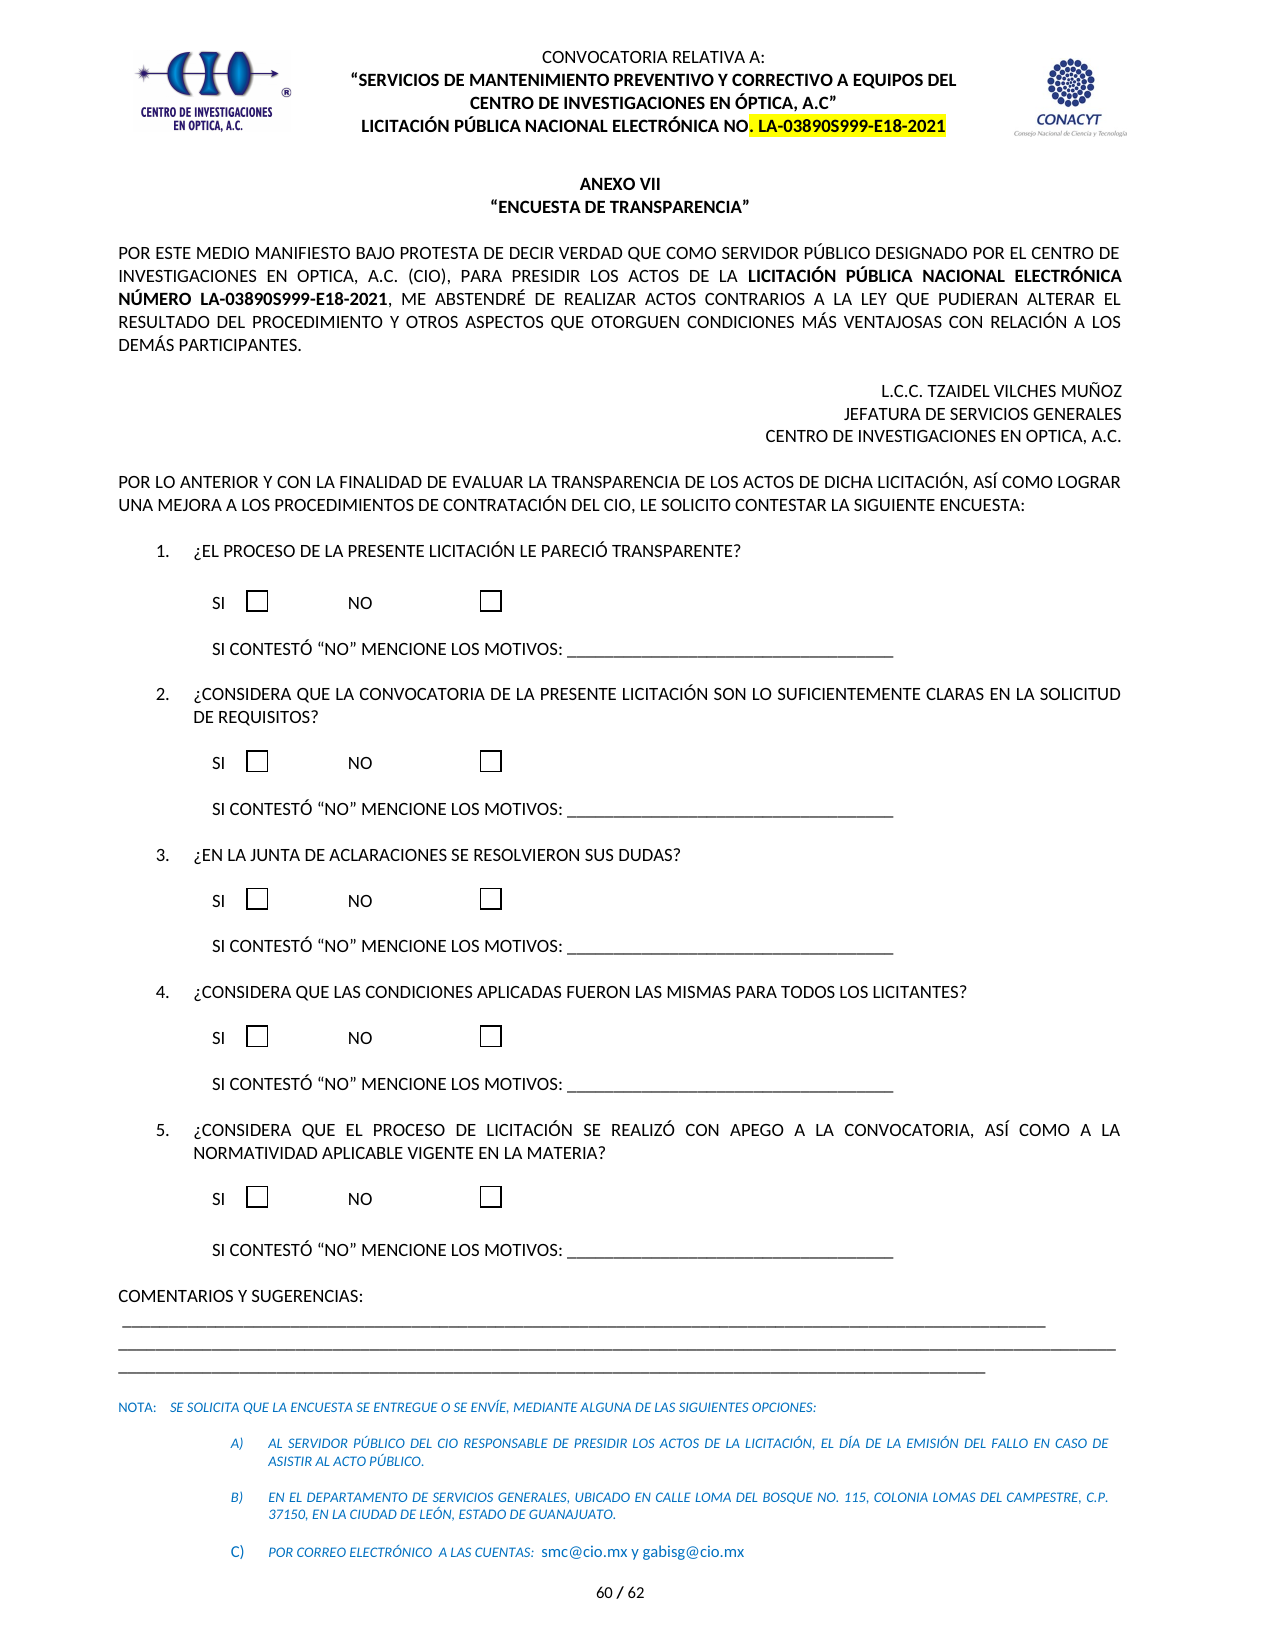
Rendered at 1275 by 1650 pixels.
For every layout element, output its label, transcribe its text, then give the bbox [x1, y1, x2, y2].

text SI NO [212, 1187, 1122, 1209]
text SI CONTESTÓ “NO” MENCIONE LOS MOTIVOS: ___________________________________ [212, 797, 1122, 820]
text SI NO [212, 591, 1122, 614]
text ________________________________________________________________________________________________________________________________________________________________________________________________________ [118, 1330, 1122, 1376]
text SI CONTESTÓ “NO” MENCIONE LOS MOTIVOS: ___________________________________ [212, 637, 1122, 659]
text CENTRO DE INVESTIGACIONES EN OPTICA, A.C. [118, 424, 1122, 447]
text SI NO [212, 1026, 1122, 1049]
text SI CONTESTÓ “NO” MENCIONE LOS MOTIVOS: ___________________________________ [212, 1238, 1122, 1261]
text COMENTARIOS Y SUGERENCIAS: [118, 1284, 1122, 1307]
list POR CORREO ELECTRÓNICO A LAS CUENTAS: smc@cio.mx y gabisg@cio.mx [231, 1541, 1111, 1562]
text JEFATURA DE SERVICIOS GENERALES [118, 402, 1122, 424]
list ¿EL PROCESO DE LA PRESENTE LICITACIÓN LE PARECIÓ TRANSPARENTE? [156, 539, 1122, 562]
text SI CONTESTÓ “NO” MENCIONE LOS MOTIVOS: ___________________________________ [212, 1072, 1122, 1095]
text SI NO [212, 889, 1122, 912]
text L.C.C. TZAIDEL VILCHES MUÑOZ [118, 379, 1122, 402]
list ¿CONSIDERA QUE LA CONVOCATORIA DE LA PRESENTE LICITACIÓN SON LO SUFICIENTEMENTE CLARAS EN LA SOLICITUD DE REQUISITOS? [156, 682, 1122, 728]
text POR ESTE MEDIO MANIFIESTO BAJO PROTESTA DE DECIR VERDAD QUE COMO SERVIDOR PÚBLICO DESIGNADO POR EL CENTRO DE INVESTIGACIONES EN OPTICA, A.C. (CIO), PARA PRESIDIR LOS ACTOS DE LA LICITACIÓN PÚBLICA NACIONAL ELECTRÓNICA NÚMERO LA-03890S999-E18-2021, ME ABSTENDRÉ DE REALIZAR ACTOS CONTRARIOS A LA LEY QUE PUDIERAN ALTERAR EL RESULTADO DEL PROCEDIMIENTO Y OTROS ASPECTOS QUE OTORGUEN CONDICIONES MÁS VENTAJOSAS CON RELACIÓN A LOS DEMÁS PARTICIPANTES. [118, 241, 1122, 356]
text SI CONTESTÓ “NO” MENCIONE LOS MOTIVOS: ___________________________________ [212, 934, 1122, 957]
text “ENCUESTA DE TRANSPARENCIA” [118, 195, 1122, 218]
list ¿EN LA JUNTA DE ACLARACIONES SE RESOLVIERON SUS DUDAS? [156, 843, 1122, 866]
list ¿CONSIDERA QUE EL PROCESO DE LICITACIÓN SE REALIZÓ CON APEGO A LA CONVOCATORIA, ASÍ COMO A LA NORMATIVIDAD APLICABLE VIGENTE EN LA MATERIA? [156, 1118, 1122, 1164]
list ¿CONSIDERA QUE LAS CONDICIONES APLICADAS FUERON LAS MISMAS PARA TODOS LOS LICITANTES? [156, 980, 1122, 1003]
text POR LO ANTERIOR Y CON LA FINALIDAD DE EVALUAR LA TRANSPARENCIA DE LOS ACTOS DE DICHA LICITACIÓN, ASÍ COMO LOGRAR UNA MEJORA A LOS PROCEDIMIENTOS DE CONTRATACIÓN DEL CIO, LE SOLICITO CONTESTAR LA SIGUIENTE ENCUESTA: [118, 470, 1122, 516]
list AL SERVIDOR PÚBLICO DEL CIO RESPONSABLE DE PRESIDIR LOS ACTOS DE LA LICITACIÓN, EL DÍA DE LA EMISIÓN DEL FALLO EN CASO DE ASISTIR AL ACTO PÚBLICO. [231, 1434, 1111, 1470]
text ___________________________________________________________________________________________________ [118, 1307, 1122, 1330]
picture [133, 50, 292, 132]
picture [1011, 58, 1128, 137]
text SI NO [212, 751, 1122, 774]
text ANEXO VII [118, 172, 1122, 195]
text NOTA: SE SOLICITA QUE LA ENCUESTA SE ENTREGUE O SE ENVÍE, MEDIANTE ALGUNA DE LAS SIGUIENTES OPCIONES: [118, 1399, 1122, 1417]
list EN EL DEPARTAMENTO DE SERVICIOS GENERALES, UBICADO EN CALLE LOMA DEL BOSQUE NO. 115, COLONIA LOMAS DEL CAMPESTRE, C.P. 37150, EN LA CIUDAD DE LEÓN, ESTADO DE GUANAJUATO. [231, 1488, 1111, 1523]
